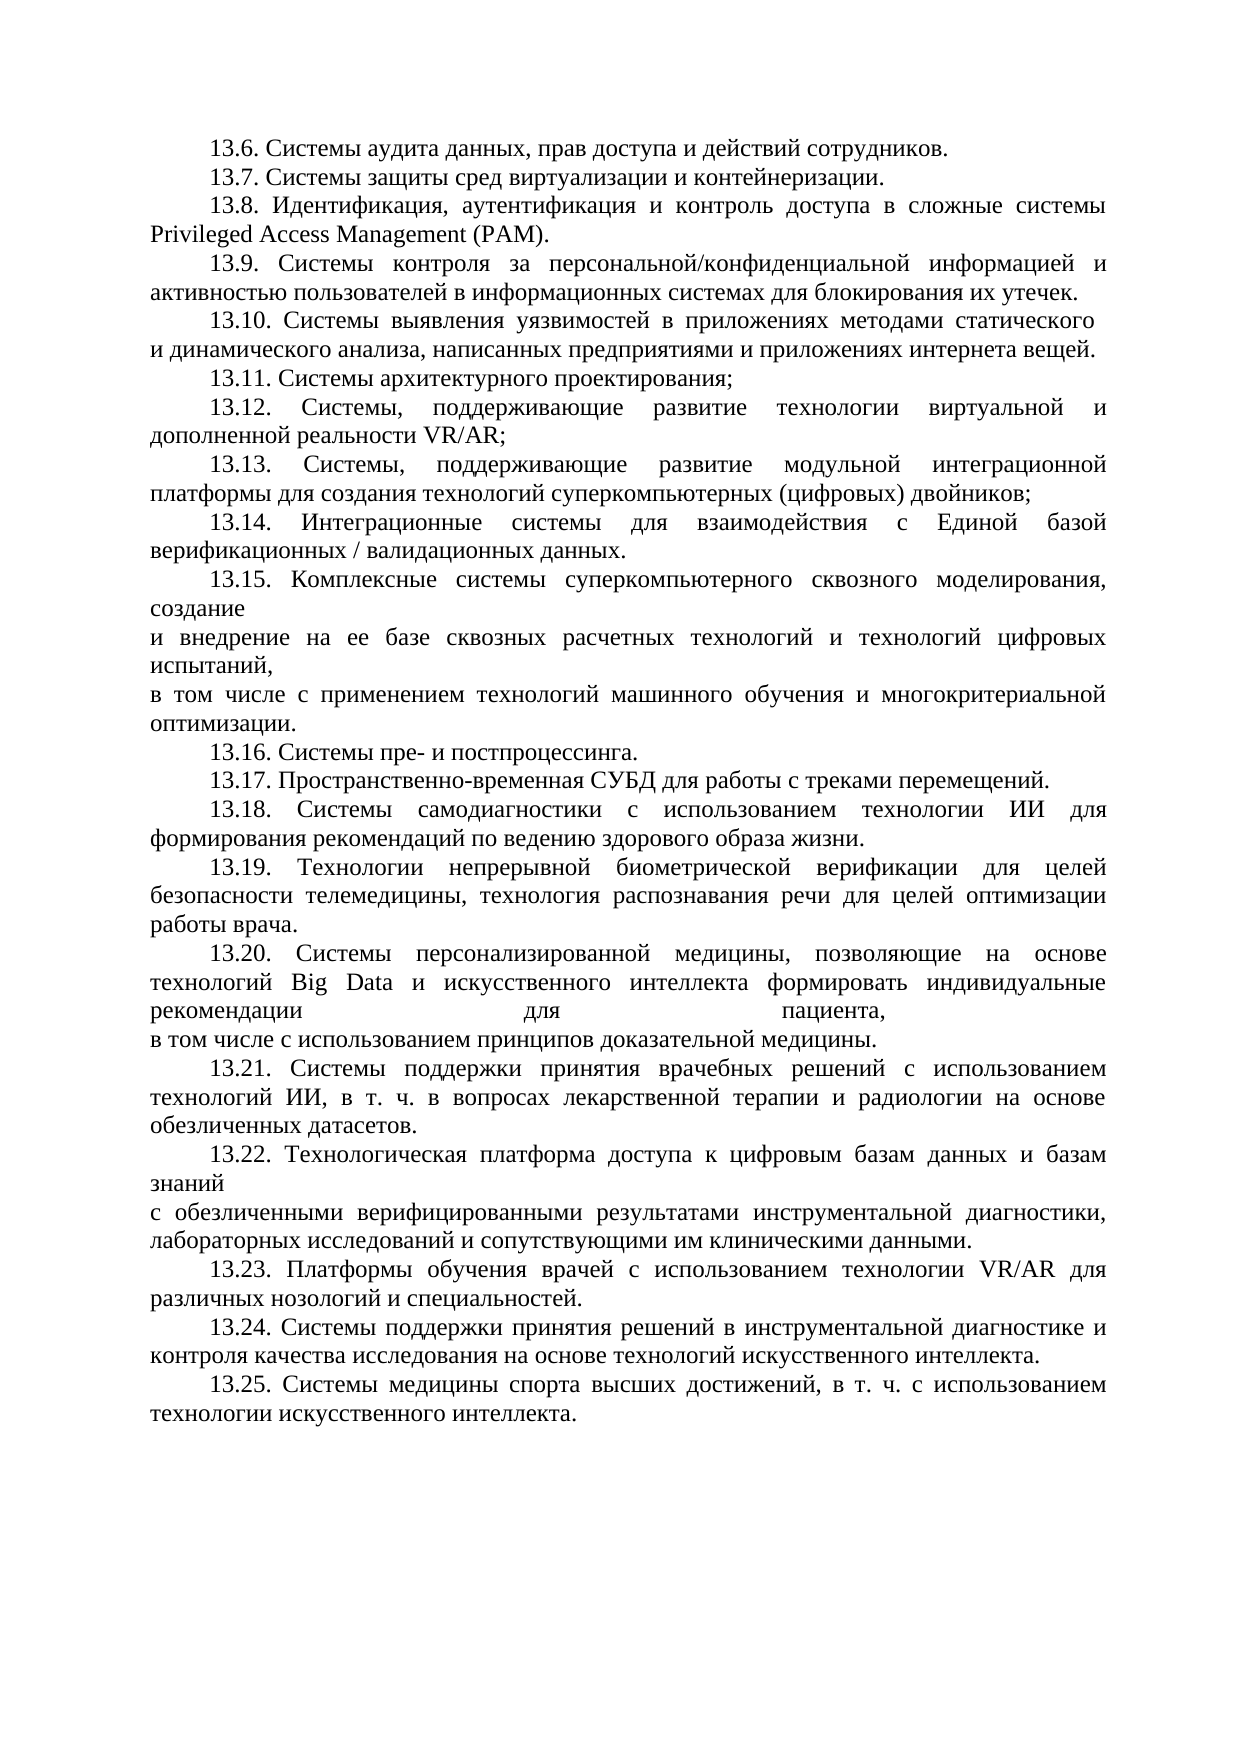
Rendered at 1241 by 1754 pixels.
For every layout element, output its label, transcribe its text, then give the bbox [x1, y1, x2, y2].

text 13.10. Системы выявления уязвимостей в приложениях методами статического и динамического анализа, написанных предприятиями и приложениях интернета вещей. [150, 305, 1107, 363]
text 13.19. Технологии непрерывной биометрической верификации для целей безопасности телемедицины, технология распознавания речи для целей оптимизации работы врача. [150, 852, 1107, 938]
text 13.16. Системы пре- и постпроцессинга. [150, 737, 1107, 765]
text 13.21. Системы поддержки принятия врачебных решений с использованием технологий ИИ, в т. ч. в вопросах лекарственной терапии и радиологии на основе обезличенных датасетов. [150, 1053, 1107, 1139]
text 13.9. Системы контроля за персональной/конфиденциальной информацией и активностью пользователей в информационных системах для блокирования их утечек. [150, 248, 1107, 305]
text 13.25. Системы медицины спорта высших достижений, в т. ч. с использованием технологии искусственного интеллекта. [150, 1369, 1107, 1427]
text 13.18. Системы самодиагностики с использованием технологии ИИ для формирования рекомендаций по ведению здорового образа жизни. [150, 794, 1107, 852]
text 13.13. Системы, поддерживающие развитие модульной интеграционной платформы для создания технологий суперкомпьютерных (цифровых) двойников; [150, 449, 1107, 507]
text 13.8. Идентификация, аутентификация и контроль доступа в сложные системы Privileged Access Management (PAM). [150, 190, 1107, 248]
text 13.14. Интеграционные системы для взаимодействия с Единой базой верификационных / валидационных данных. [150, 507, 1107, 564]
text 13.22. Технологическая платформа доступа к цифровым базам данных и базам знаний с обезличенными верифицированными результатами инструментальной диагностики, лабораторных исследований и сопутствующими им клиническими данными. [150, 1139, 1107, 1254]
text 13.15. Комплексные системы суперкомпьютерного сквозного моделирования, создание и внедрение на ее базе сквозных расчетных технологий и технологий цифровых испытаний, в том числе с применением технологий машинного обучения и многокритериальной оптимизации. [150, 564, 1107, 737]
text 13.20. Системы персонализированной медицины, позволяющие на основе технологий Big Data и искусственного интеллекта формировать индивидуальные рекомендации для пациента, в том числе с использованием принципов доказательной медицины. [150, 938, 1107, 1053]
text 13.6. Системы аудита данных, прав доступа и действий сотрудников. [150, 133, 1107, 162]
text 13.11. Системы архитектурного проектирования; [150, 363, 1107, 392]
text 13.24. Системы поддержки принятия решений в инструментальной диагностике и контроля качества исследования на основе технологий искусственного интеллекта. [150, 1312, 1107, 1369]
text 13.7. Системы защиты сред виртуализации и контейнеризации. [150, 162, 1107, 190]
text 13.17. Пространственно-временная СУБД для работы с треками перемещений. [150, 765, 1107, 794]
text 13.12. Системы, поддерживающие развитие технологии виртуальной и дополненной реальности VR/AR; [150, 392, 1107, 449]
text 13.23. Платформы обучения врачей с использованием технологии VR/AR для различных нозологий и специальностей. [150, 1254, 1107, 1312]
